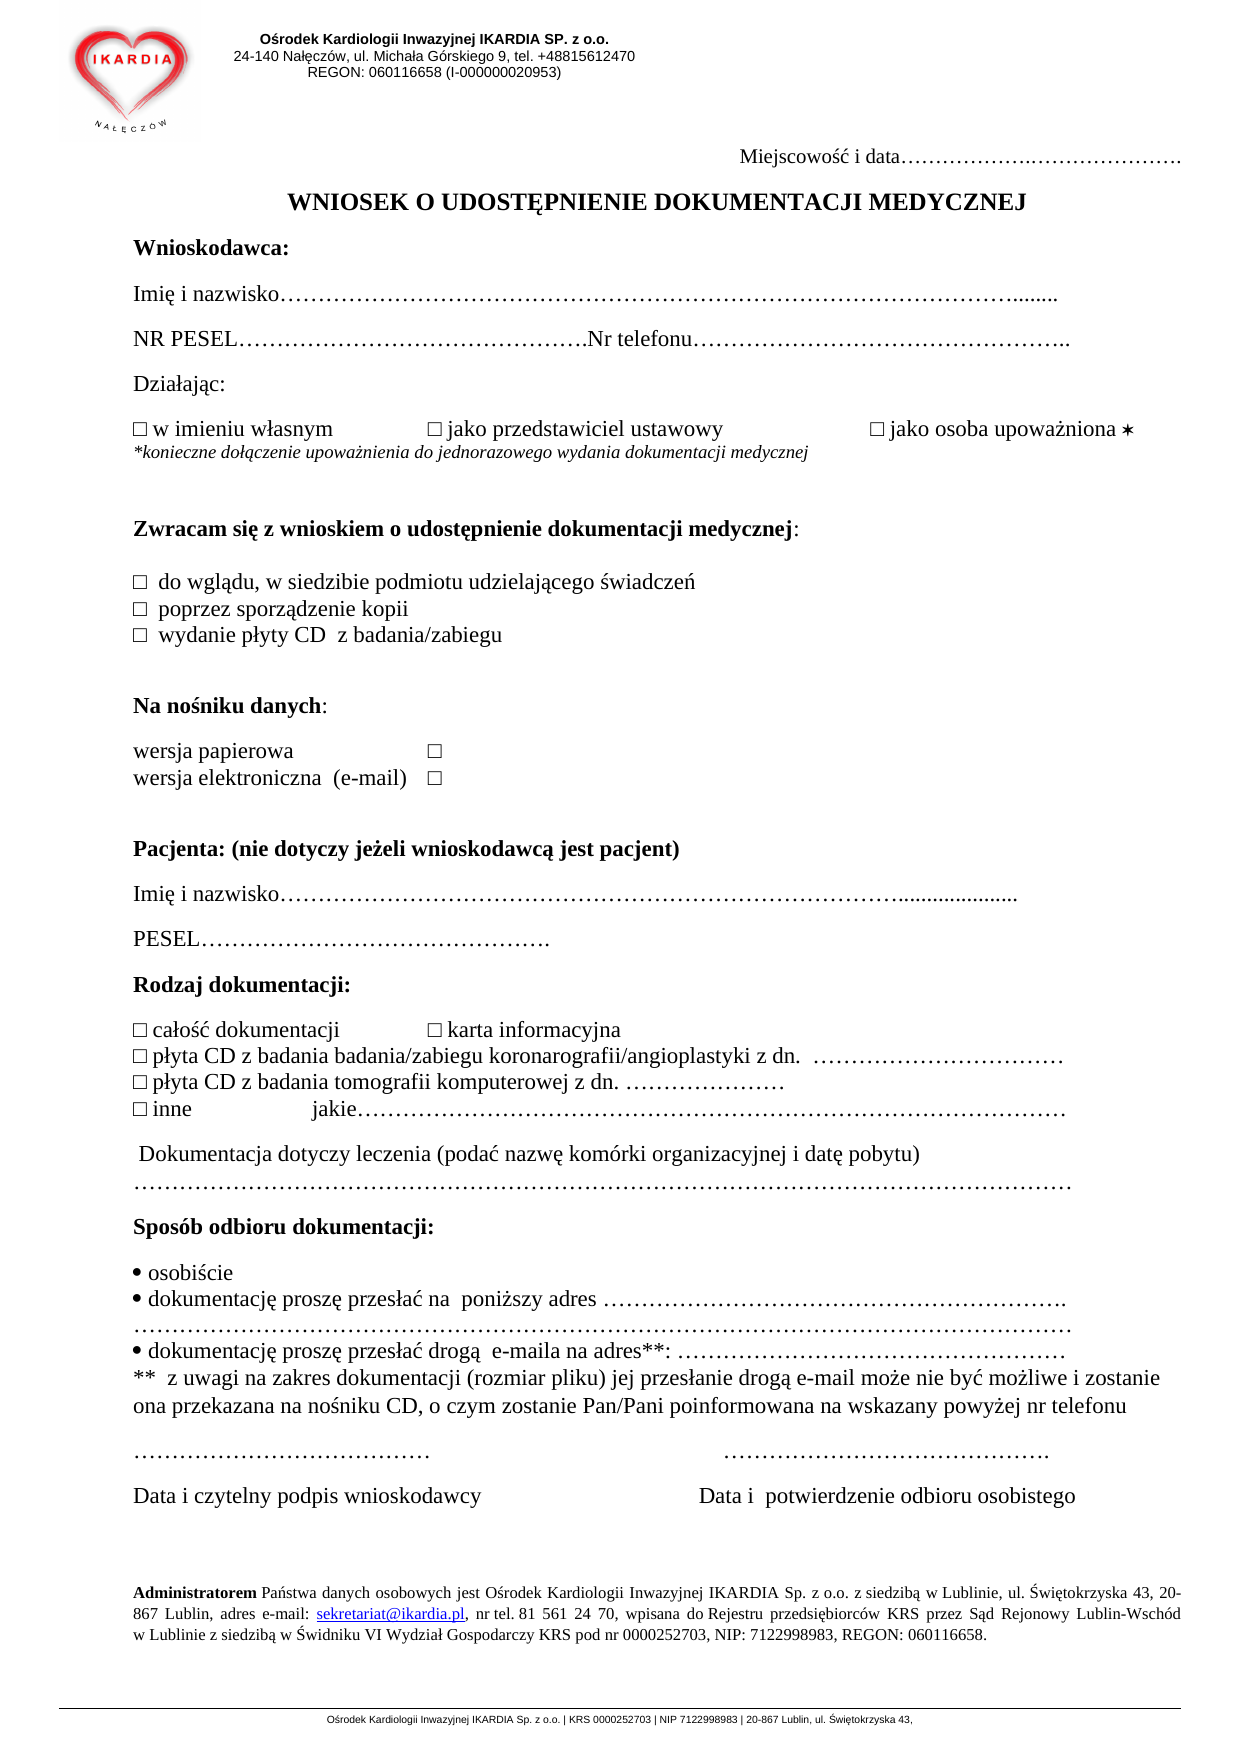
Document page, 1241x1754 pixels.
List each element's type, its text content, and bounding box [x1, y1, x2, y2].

text □ do wglądu, w siedzibie podmiotu udzielającego świadczeń [133, 568, 1181, 594]
text wersja elektroniczna (e-mail) □ [133, 764, 1181, 790]
text Miejscowość i data……………….…………………. [59, 144, 1181, 168]
text Na nośniku danych: [133, 692, 1181, 719]
text WNIOSEK O UDOSTĘPNIENIE DOKUMENTACJI MEDYCZNEJ [133, 187, 1181, 216]
text Działając: [133, 370, 1181, 396]
text □ wydanie płyty CD z badania/zabiegu [133, 621, 1181, 647]
text Sposób odbioru dokumentacji: [133, 1213, 1181, 1240]
text □ w imieniu własnym □ jako przedstawiciel ustawowy □ jako osoba upoważniona [133, 415, 1181, 441]
text Zwracam się z wnioskiem o udostępnienie dokumentacji medycznej: [133, 516, 1181, 542]
text □ inne jakie………………………………………………………………………………… [133, 1095, 1181, 1121]
picture [58, 0, 201, 142]
text Data i czytelny podpis wnioskodawcy Data i potwierdzenie odbioru osobistego [133, 1483, 1181, 1509]
text dokumentację proszę przesłać na poniższy adres ……………………………………………………. …………………………………………………………………………………………………………… [133, 1285, 1181, 1338]
text dokumentację proszę przesłać drogą e-maila na adres**: …………………………………………… [133, 1338, 1181, 1364]
text PESEL………………………………………. [133, 926, 1181, 952]
text Rodzaj dokumentacji: [133, 971, 1181, 997]
text *konieczne dołączenie upoważnienia do jednorazowego wydania dokumentacji medycznej [133, 441, 1181, 463]
text Pacjenta: (nie dotyczy jeżeli wnioskodawcą jest pacjent) [133, 835, 1181, 862]
text wersja papierowa □ [133, 737, 1181, 764]
text NR PESEL……………………………………….Nr telefonu………………………………………….. [133, 325, 1181, 351]
text osobiście [133, 1258, 1181, 1285]
text Imię i nazwisko………………………………………………………………………..................... [133, 880, 1181, 907]
text ………………………………… ……………………………………. [133, 1437, 1181, 1464]
text Wnioskodawca: [133, 234, 1181, 261]
text Imię i nazwisko……………………………………………………………………………………........ [133, 279, 1181, 306]
text ** z uwagi na zakres dokumentacji (rozmiar pliku) jej przesłanie drogą e-mail może nie być możliwe i zostanie ona przekazana na nośniku CD, o czym zostanie Pan/Pani poinformowana na wskazany powyżej nr telefonu [133, 1364, 1181, 1419]
text □ całość dokumentacji □ karta informacyjna [133, 1016, 1181, 1042]
text Administratorem Państwa danych osobowych jest Ośrodek Kardiologii Inwazyjnej IKARDIA Sp. z o.o. z siedzibą w Lublinie, ul. Świętokrzyska 43, 20-867 Lublin, adres e-mail: sekretariat@ikardia.pl, nr tel. 81 561 24 70, wpisana do Rejestru przedsiębiorców KRS przez Sąd Rejonowy Lublin-Wschód w Lublinie z siedzibą w Świdniku VI Wydział Gospodarczy KRS pod nr 0000252703, NIP: 7122998983, REGON: 060116658. [133, 1583, 1181, 1644]
text □ płyta CD z badania tomografii komputerowej z dn. ………………… [133, 1068, 1181, 1095]
text Dokumentacja dotyczy leczenia (podać nazwę komórki organizacyjnej i datę pobytu) …………………………………………………………………………………………………………… [133, 1140, 1181, 1195]
text □ poprzez sporządzenie kopii [133, 594, 1181, 621]
text □ płyta CD z badania badania/zabiegu koronarografii/angioplastyki z dn. …………………………… [133, 1042, 1181, 1068]
